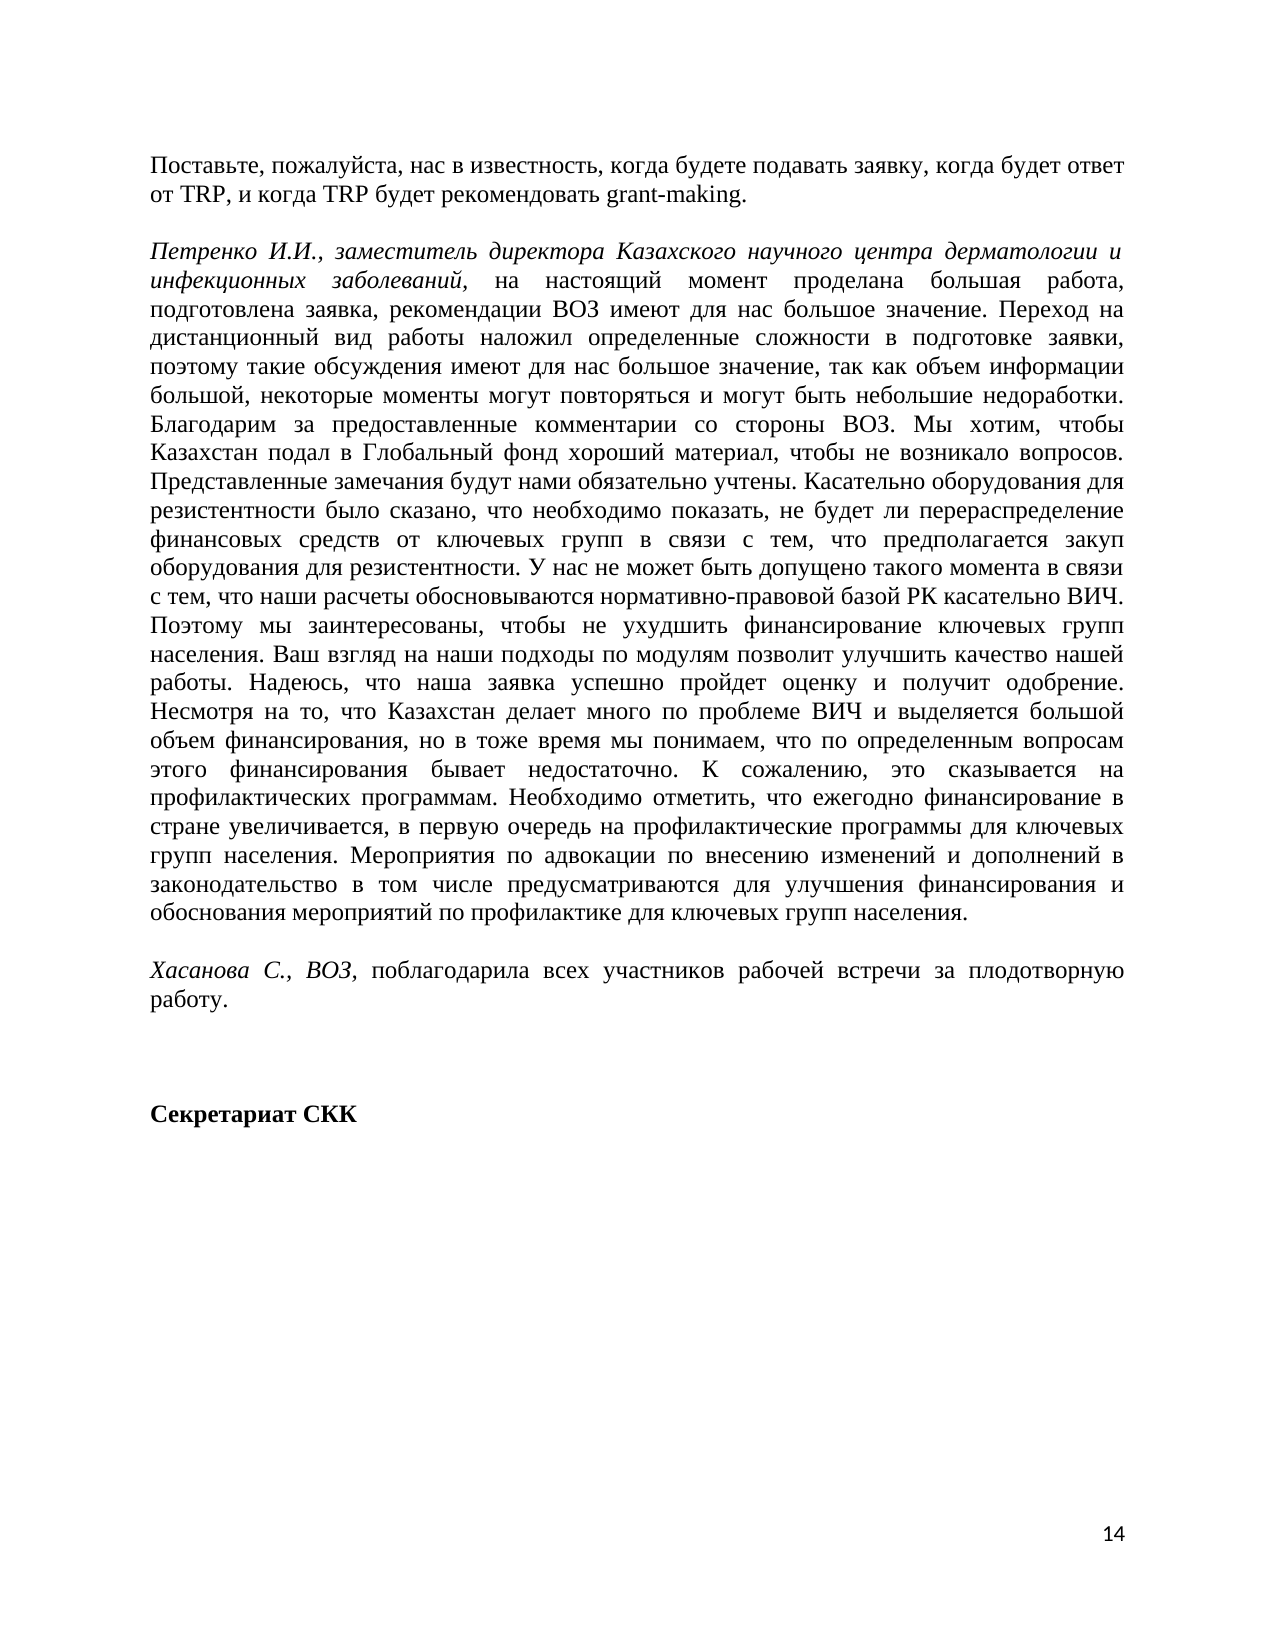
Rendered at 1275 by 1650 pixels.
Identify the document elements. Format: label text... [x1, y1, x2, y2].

text Секретариат СКК [150, 1099, 1125, 1127]
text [150, 150, 1125, 207]
text Петренко И.И., заместитель директора Казахского научного центра дерматологии и инфекционных заболеваний, на настоящий момент проделана большая работа, подготовлена заявка, рекомендации ВОЗ имеют для нас большое значение. Переход на дистанционный вид работы наложил определенные сложности в подготовке заявки, поэтому такие обсуждения имеют для нас большое значение, так как объем информации большой, некоторые моменты могут повторяться и могут быть небольшие недоработки. Благодарим за предоставленные комментарии со стороны ВОЗ. Мы хотим, чтобы Казахстан подал в Глобальный фонд хороший материал, чтобы не возникало вопросов. Представленные замечания будут нами обязательно учтены. Касательно оборудования для резистентности было сказано, что необходимо показать, не будет ли перераспределение финансовых средств от ключевых групп в связи с тем, что предполагается закуп оборудования для резистентности. У нас не может быть допущено такого момента в связи с тем, что наши расчеты обосновываются нормативно-правовой базой РК касательно ВИЧ. Поэтому мы заинтересованы, чтобы не ухудшить финансирование ключевых групп населения. Ваш взгляд на наши подходы по модулям позволит улучшить качество нашей работы. Надеюсь, что наша заявка успешно пройдет оценку и получит одобрение. Несмотря на то, что Казахстан делает много по проблеме ВИЧ и выделяется большой объем финансирования, но в тоже время мы понимаем, что по определенным вопросам этого финансирования бывает недостаточно. К сожалению, это сказывается на профилактических программам. Необходимо отметить, что ежегодно финансирование в стране увеличивается, в первую очередь на профилактические программы для ключевых групп населения. Мероприятия по адвокации по внесению изменений и дополнений в законодательство в том числе предусматриваются для улучшения финансирования и обоснования мероприятий по профилактике для ключевых групп населения. [150, 236, 1125, 926]
text Хасанова С., ВОЗ, поблагодарила всех участников рабочей встречи за плодотворную работу. [150, 955, 1125, 1012]
